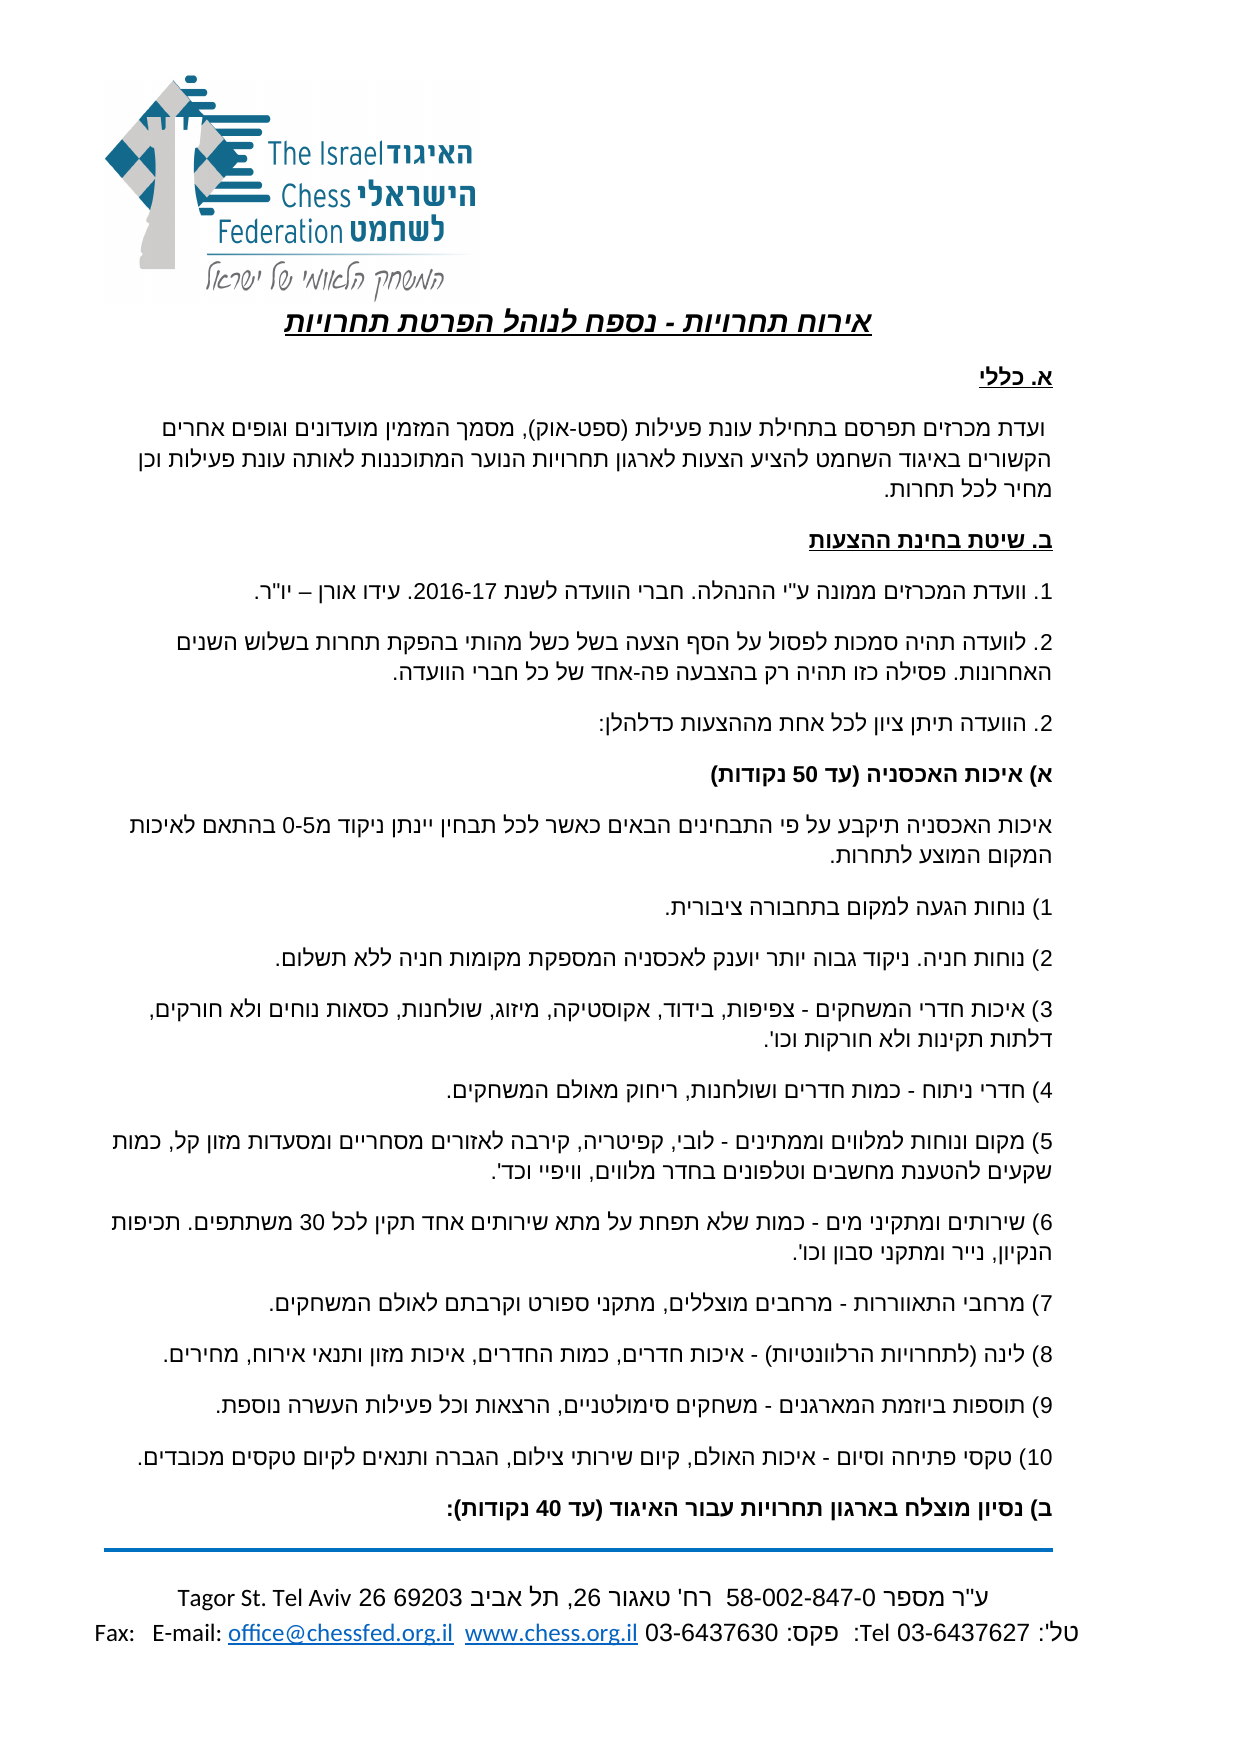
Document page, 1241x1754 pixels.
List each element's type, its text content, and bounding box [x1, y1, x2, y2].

text 9) תוספות ביוזמת המארגנים - משחקים סימולטניים, הרצאות וכל פעילות העשרה נוספת. [103, 1392, 1053, 1419]
text 6) שירותים ומתקיני מים - כמות שלא תפחת על מתא שירותים אחד תקין לכל 30 משתתפים. תכיפות הנקיון, נייר ומתקני סבון וכו'. [103, 1209, 1053, 1266]
text ועדת מכרזים תפרסם בתחילת עונת פעילות (ספט-אוק), מסמך המזמין מועדונים וגופים אחרים הקשורים באיגוד השחמט להציע הצעות לארגון תחרויות הנוער המתוכננות לאותה עונת פעילות וכן מחיר לכל תחרות. [103, 415, 1053, 502]
text ב) נסיון מוצלח בארגון תחרויות עבור האיגוד (עד 40 נקודות): [103, 1494, 1053, 1521]
text א. כללי [103, 364, 1053, 391]
text 2. הוועדה תיתן ציון לכל אחת מההצעות כדלהלן: [103, 710, 1053, 737]
text 4) חדרי ניתוח - כמות חדרים ושולחנות, ריחוק מאולם המשחקים. [103, 1077, 1053, 1103]
text א) איכות האכסניה (עד 50 נקודות) [103, 761, 1053, 788]
text 5) מקום ונוחות למלווים וממתינים - לובי, קפיטריה, קירבה לאזורים מסחריים ומסעדות מזון קל, כמות שקעים להטענת מחשבים וטלפונים בחדר מלווים, וויפיי וכד'. [103, 1128, 1053, 1184]
text 8) לינה (לתחרויות הרלוונטיות) - איכות חדרים, כמות החדרים, איכות מזון ותנאי אירוח, מחירים. [103, 1341, 1053, 1368]
text 1. וועדת המכרזים ממונה ע"י ההנהלה. חברי הוועדה לשנת 2016-17. עידו אורן – יו"ר. [103, 578, 1053, 604]
text 2) נוחות חניה. ניקוד גבוה יותר יוענק לאכסניה המספקת מקומות חניה ללא תשלום. [103, 944, 1053, 971]
text איכות האכסניה תיקבע על פי התבחינים הבאים כאשר לכל תבחין יינתן ניקוד מ0-5 בהתאם לאיכות המקום המוצע לתחרות. [103, 812, 1053, 869]
text 2. לוועדה תהיה סמכות לפסול על הסף הצעה בשל כשל מהותי בהפקת תחרות בשלוש השנים האחרונות. פסילה כזו תהיה רק בהצבעה פה-אחד של כל חברי הוועדה. [103, 629, 1053, 686]
text אירוח תחרויות - נספח לנוהל הפרטת תחרויות [103, 305, 1053, 338]
text 7) מרחבי התאווררות - מרחבים מוצללים, מתקני ספורט וקרבתם לאולם המשחקים. [103, 1290, 1053, 1317]
text 10) טקסי פתיחה וסיום - איכות האולם, קיום שירותי צילום, הגברה ותנאים לקיום טקסים מכובדים. [103, 1443, 1053, 1470]
text 1) נוחות הגעה למקום בתחבורה ציבורית. [103, 893, 1053, 920]
text 3) איכות חדרי המשחקים - צפיפות, בידוד, אקוסטיקה, מיזוג, שולחנות, כסאות נוחים ולא חורקים, דלתות תקינות ולא חורקות וכו'. [103, 996, 1053, 1052]
text ב. שיטת בחינת ההצעות [103, 527, 1053, 553]
picture [103, 73, 480, 305]
